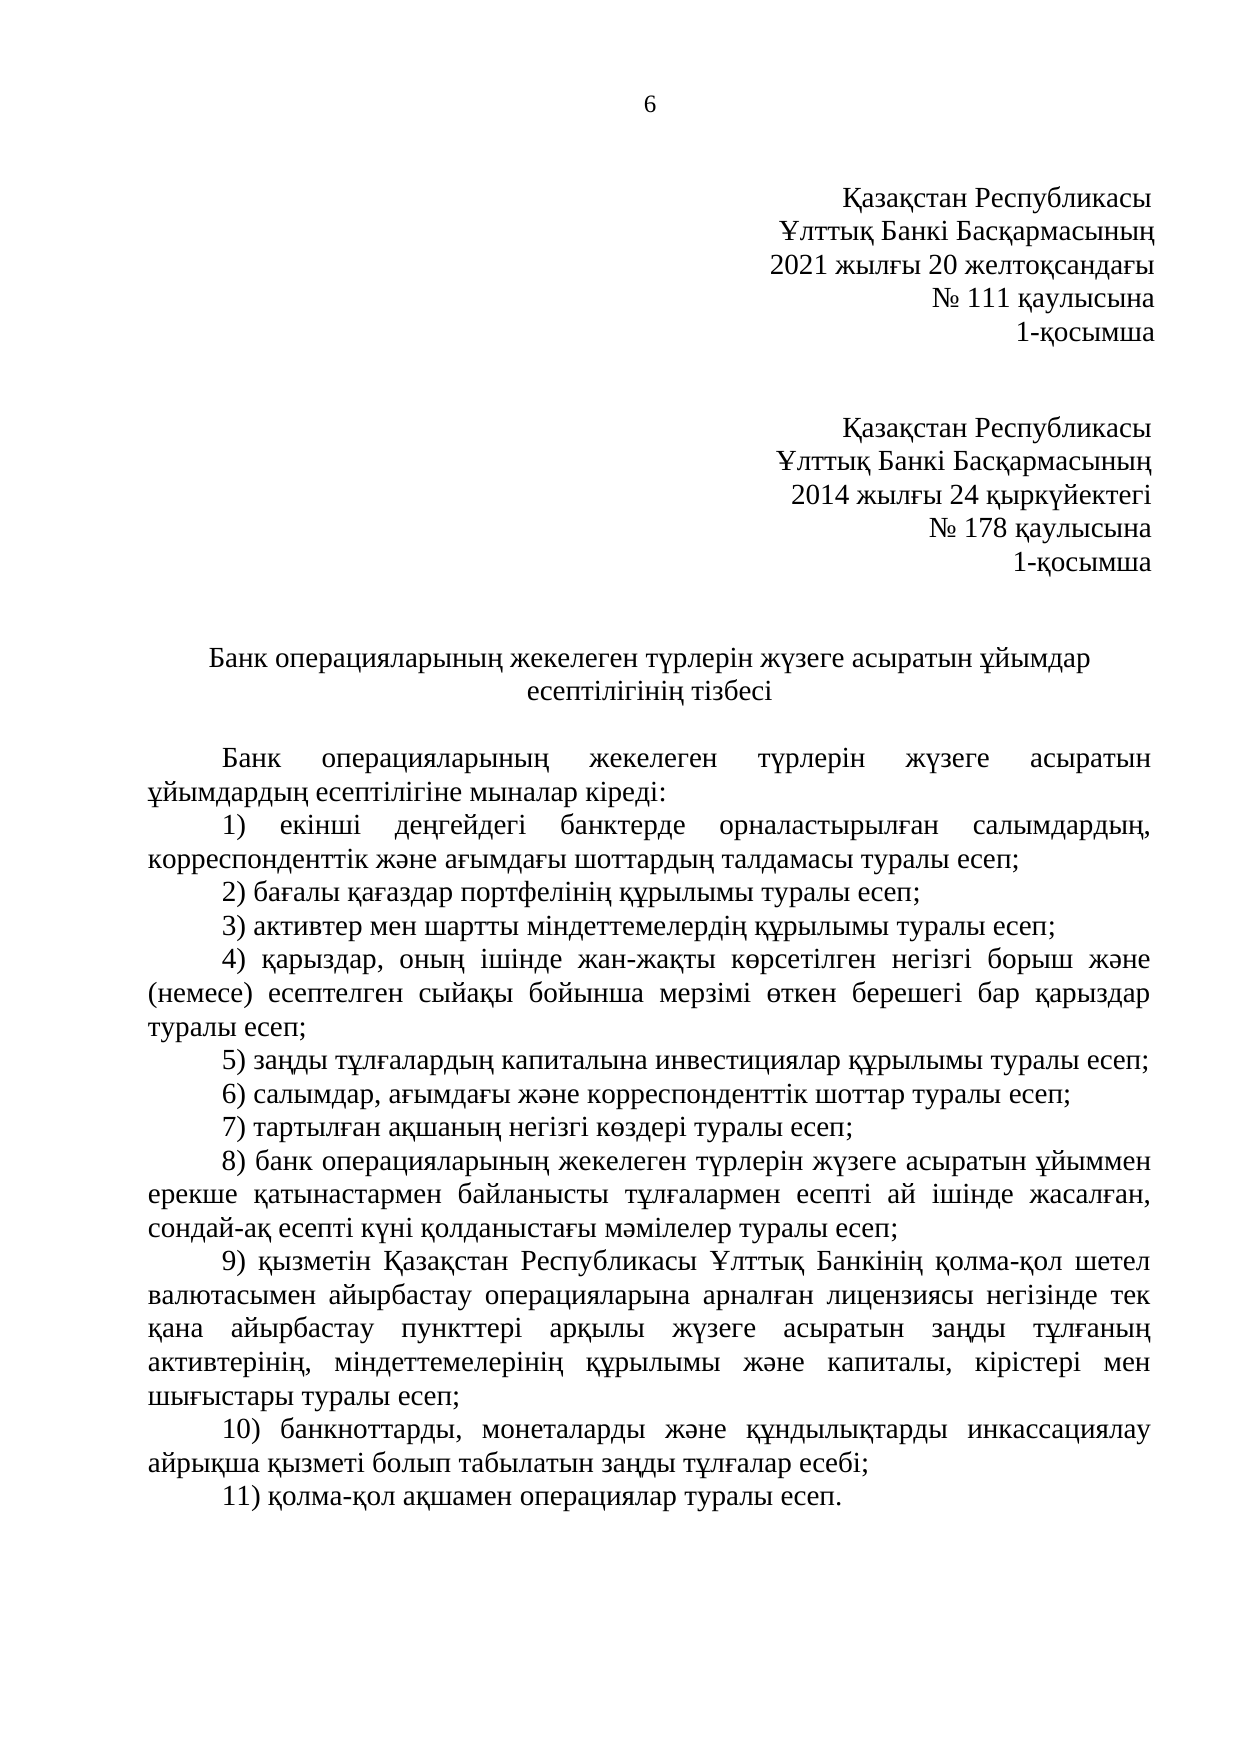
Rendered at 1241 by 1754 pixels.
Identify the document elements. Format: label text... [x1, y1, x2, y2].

text 3) активтер мен шартты міндеттемелердің құрылымы туралы есеп; [148, 908, 1152, 942]
text 2021 жылғы 20 желтоқсандағы [738, 247, 1155, 280]
text 9) қызметін Қазақстан Республикасы Ұлттық Банкінің қолма-қол шетел валютасымен айырбастау операцияларына арналған лицензиясы негізінде тек қана айырбастау пункттері арқылы жүзеге асыратын заңды тұлғаның активтерінің, міндеттемелерінің құрылымы және капиталы, кірістері мен шығыстары туралы есеп; [148, 1243, 1152, 1411]
text 7) тартылған ақшаның негізгі көздері туралы есеп; [148, 1109, 1152, 1143]
text 6) салымдар, ағымдағы және корреспонденттік шоттар туралы есеп; [148, 1076, 1152, 1109]
text Ұлттық Банкі Басқармасының [148, 443, 1152, 477]
text Ұлттық Банкі Басқармасының [738, 213, 1155, 247]
text № 111 қаулысына [738, 280, 1155, 314]
text Қазақстан Республикасы [148, 410, 1152, 443]
text 2014 жылғы 24 қыркүйектегі [148, 477, 1152, 510]
text 1-қосымша [738, 314, 1155, 347]
text 1-қосымша [148, 544, 1152, 577]
text № 178 қаулысына [148, 510, 1152, 544]
text 5) заңды тұлғалардың капиталына инвестициялар құрылымы туралы есеп; [148, 1042, 1152, 1076]
text 2) бағалы қағаздар портфелінің құрылымы туралы есеп; [148, 874, 1152, 908]
text Қазақстан Республикасы [148, 180, 1152, 213]
text 1) екінші деңгейдегі банктерде орналастырылған салымдардың, корреспонденттік және ағымдағы шоттардың талдамасы туралы есеп; [148, 807, 1152, 874]
text 10) банкноттарды, монеталарды және құндылықтарды инкассациялау айрықша қызметі болып табылатын заңды тұлғалар есебі; [148, 1411, 1152, 1478]
text 11) қолма-қол ақшамен операциялар туралы есеп. [148, 1478, 1152, 1512]
text 8) банк операцияларының жекелеген түрлерін жүзеге асыратын ұйыммен ерекше қатынастармен байланысты тұлғалармен есепті ай ішінде жасалған, сондай-ақ есепті күні қолданыстағы мәмілелер туралы есеп; [148, 1143, 1152, 1243]
text 4) қарыздар, оның ішінде жан-жақты көрсетілген негізгі борыш және (немесе) есептелген сыйақы бойынша мерзімі өткен берешегі бар қарыздар туралы есеп; [148, 942, 1152, 1042]
text Банк операцияларының жекелеген түрлерін жүзеге асыратын ұйымдардың есептілігіне мыналар кіреді: [148, 740, 1152, 807]
text Банк операцияларының жекелеген түрлерін жүзеге асыратын ұйымдар есептілігінің тізбесі [148, 640, 1152, 707]
